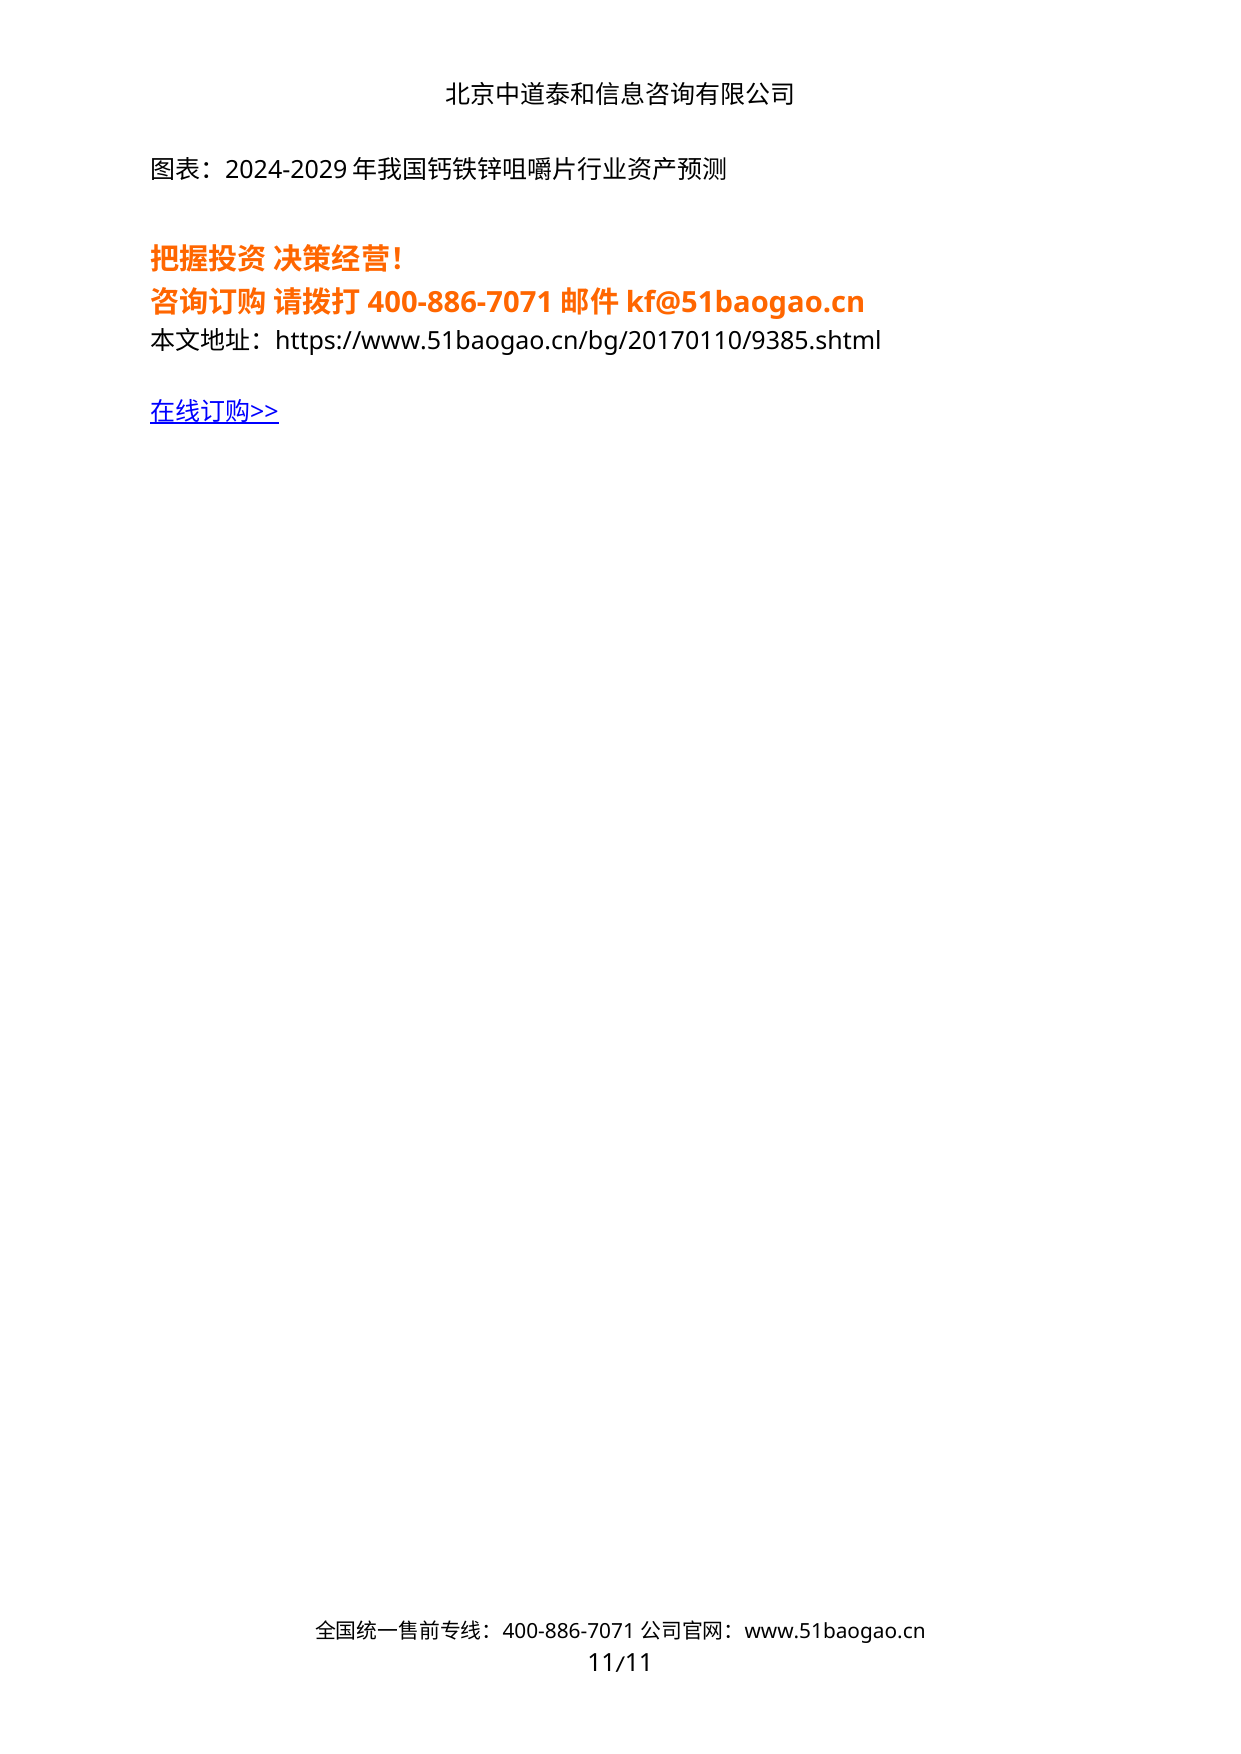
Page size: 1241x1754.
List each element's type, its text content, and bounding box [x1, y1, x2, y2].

text 图表：2024-2029年我国钙铁锌咀嚼片行业资产预测 [150, 150, 1090, 186]
text 在线订购>> [150, 357, 1090, 427]
text 把握投资 决策经营！咨询订购 请拨打 400-886-7071 邮件 kf@51baogao.cn本文地址：https://www.51baogao.cn/bg/20170110/9385.shtml [150, 202, 1090, 357]
